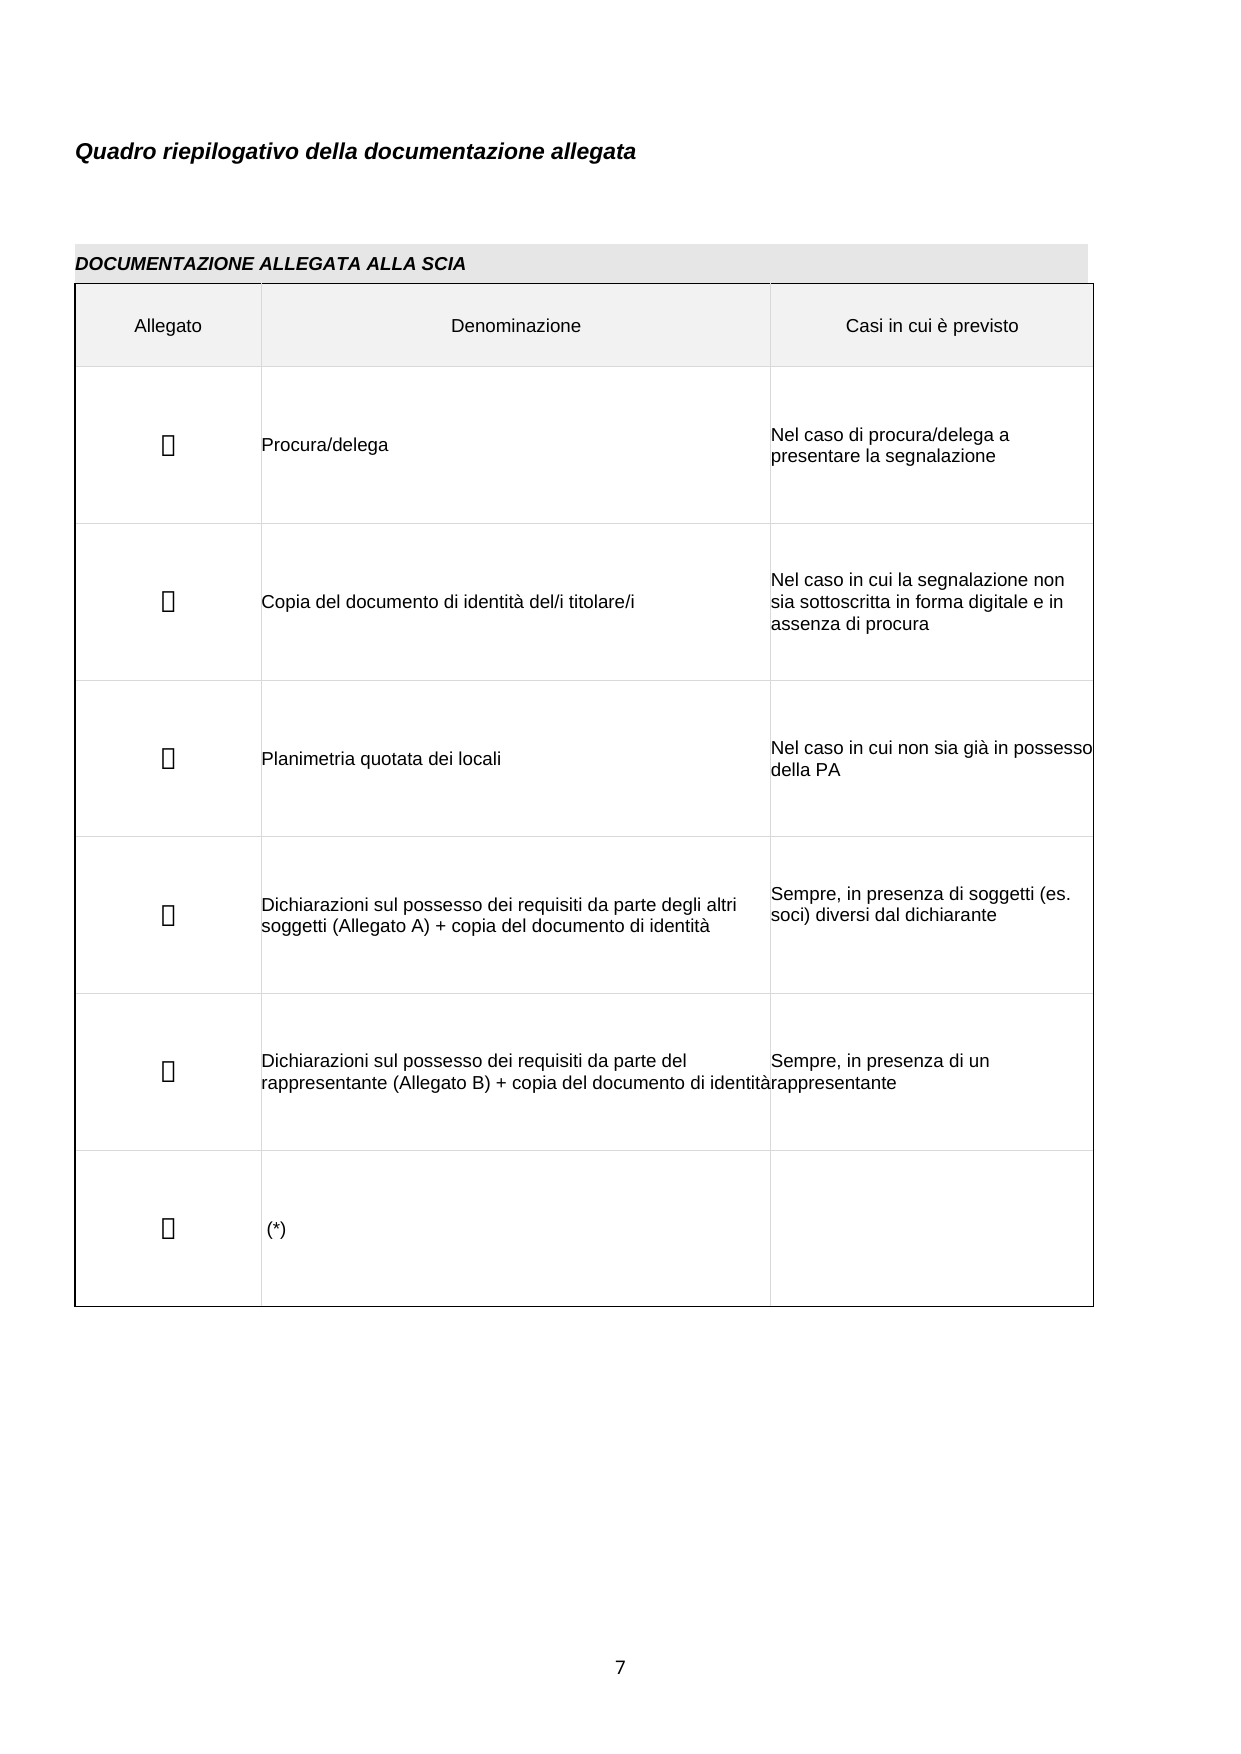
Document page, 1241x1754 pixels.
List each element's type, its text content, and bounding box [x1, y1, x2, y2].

table_cell  [76, 994, 261, 1149]
table_cell  [76, 367, 261, 523]
table_header DOCUMENTAZIONE ALLEGATA ALLA SCIA [75, 244, 1088, 283]
table_cell Nel caso in cui la segnalazione non sia sottoscritta in forma digitale e in assenza di procura [771, 524, 1093, 679]
text Quadro riepilogativo della documentazione allegata [75, 138, 1165, 164]
table_cell  [76, 681, 261, 836]
table_cell Allegato [76, 284, 261, 366]
table_cell  [76, 1151, 261, 1306]
table_header [1088, 244, 1093, 283]
table_cell Nel caso di procura/delega a presentare la segnalazione [771, 367, 1093, 523]
table_cell Planimetria quotata dei locali [262, 681, 770, 836]
table_cell  [76, 524, 261, 679]
table_cell Casi in cui è previsto [771, 284, 1093, 366]
table_cell Dichiarazioni sul possesso dei requisiti da parte degli altri soggetti (Allegato A) + copia del documento di identità [262, 837, 770, 993]
table_cell Sempre, in presenza di un rappresentante [771, 994, 1093, 1149]
table_cell Sempre, in presenza di soggetti (es. soci) diversi dal dichiarante [771, 837, 1093, 993]
table_cell Denominazione [262, 284, 770, 366]
table_cell (*) [262, 1151, 770, 1306]
table_cell Procura/delega [262, 367, 770, 523]
table_cell [771, 1151, 1093, 1306]
table_cell Nel caso in cui non sia già in possesso della PA [771, 681, 1093, 836]
table_cell  [76, 837, 261, 993]
table_cell Dichiarazioni sul possesso dei requisiti da parte del rappresentante (Allegato B) + copia del documento di identità [262, 994, 770, 1149]
table_cell Copia del documento di identità del/i titolare/i [262, 524, 770, 679]
